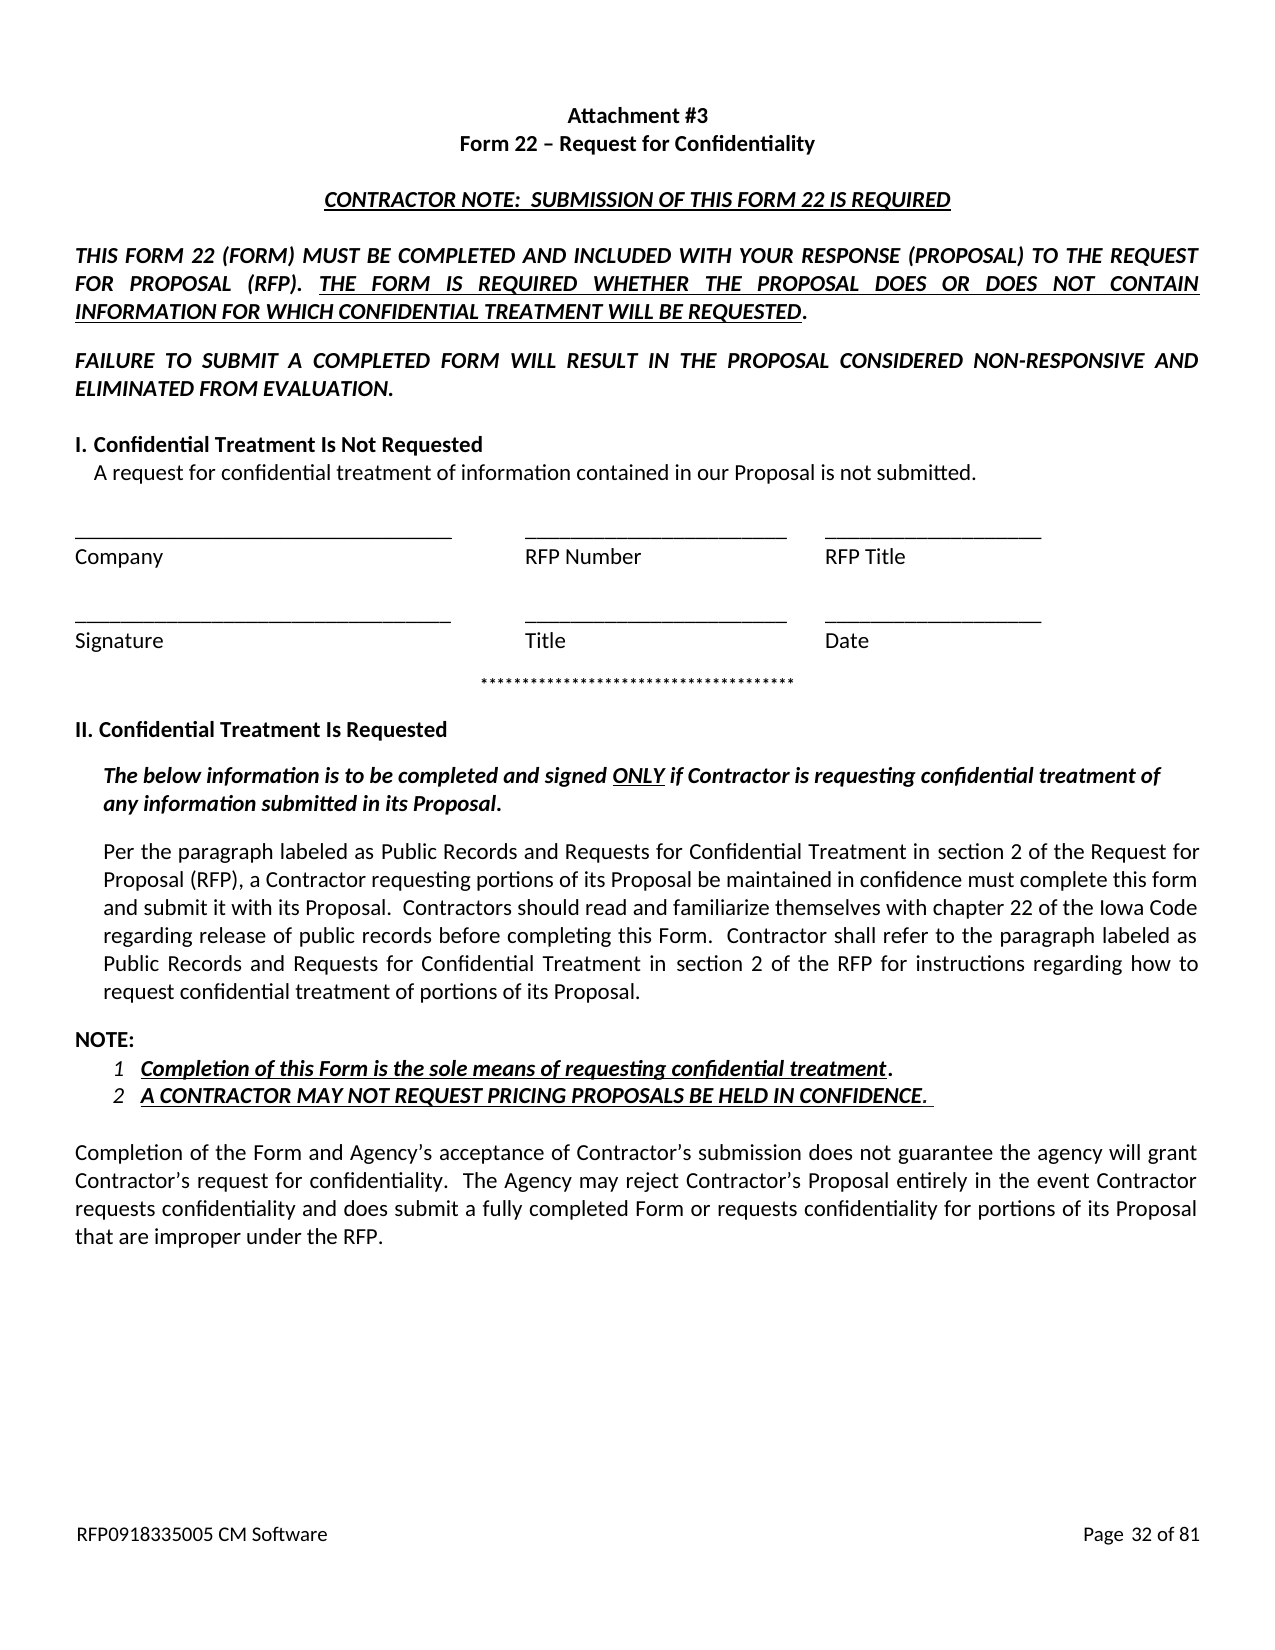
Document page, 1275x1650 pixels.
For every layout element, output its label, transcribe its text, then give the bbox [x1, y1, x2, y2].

text CONTRACTOR NOTE: SUBMISSION OF THIS FORM 22 IS REQUIRED [75, 185, 1200, 213]
subtitle Form 22 – Request for Confidentiality [75, 129, 1200, 157]
list Confidential Treatment Is Not Requested [75, 430, 1200, 458]
text This Form 22 (Form) must be completed and included with your response (Proposal) to the Request for Proposal (RFP). The Form is required whether THE Proposal does or does not contain information for which confidential treatment will be requested. [75, 241, 1200, 326]
text _________________________________ _______________________ ___________________ [75, 598, 1200, 626]
list A CONTRACTOR MAY NOT REQUEST PRICING PROPOSALS BE HELD IN CONFIDENCE. [112, 1082, 1200, 1110]
list Confidential Treatment Is Requested [75, 715, 1200, 743]
text ************************************** [75, 674, 1200, 695]
text The below information is to be completed and signed ONLY if Contractor is requesting confidential treatment of any information submitted in its Proposal. [103, 761, 1200, 817]
list Completion of this Form is the sole means of requesting confidential treatment. [112, 1054, 1200, 1082]
text _________________________________ _______________________ ___________________ [75, 514, 1200, 542]
text Completion of the Form and Agency’s acceptance of Contractor’s submission does not guarantee the agency will grant Contractor’s request for confidentiality. The Agency may reject Contractor’s Proposal entirely in the event Contractor requests confidentiality and does submit a fully completed Form or requests confidentiality for portions of its Proposal that are improper under the RFP. [75, 1138, 1200, 1250]
text Company RFP Number RFP Title [75, 542, 1200, 570]
text NOTE: [75, 1026, 1200, 1054]
subtitle Attachment #3 [75, 101, 1200, 129]
text A request for confidential treatment of information contained in our Proposal is not submitted. [94, 458, 1200, 486]
text Signature Title Date [75, 626, 1200, 654]
text Failure to submit a completed Form WILL result in the Proposal considered non-responsive and eliminated from evaluation. [75, 346, 1200, 402]
list Per the paragraph labeled as Public Records and Requests for Confidential Treatment in section 2 of the Request for Proposal (RFP), a Contractor requesting portions of its Proposal be maintained in confidence must complete this form and submit it with its Proposal. Contractors should read and familiarize themselves with chapter 22 of the Iowa Code regarding release of public records before completing this Form. Contractor shall refer to the paragraph labeled as Public Records and Requests for Confidential Treatment in section 2 of the RFP for instructions regarding how to request confidential treatment of portions of its Proposal. [103, 837, 1200, 1005]
